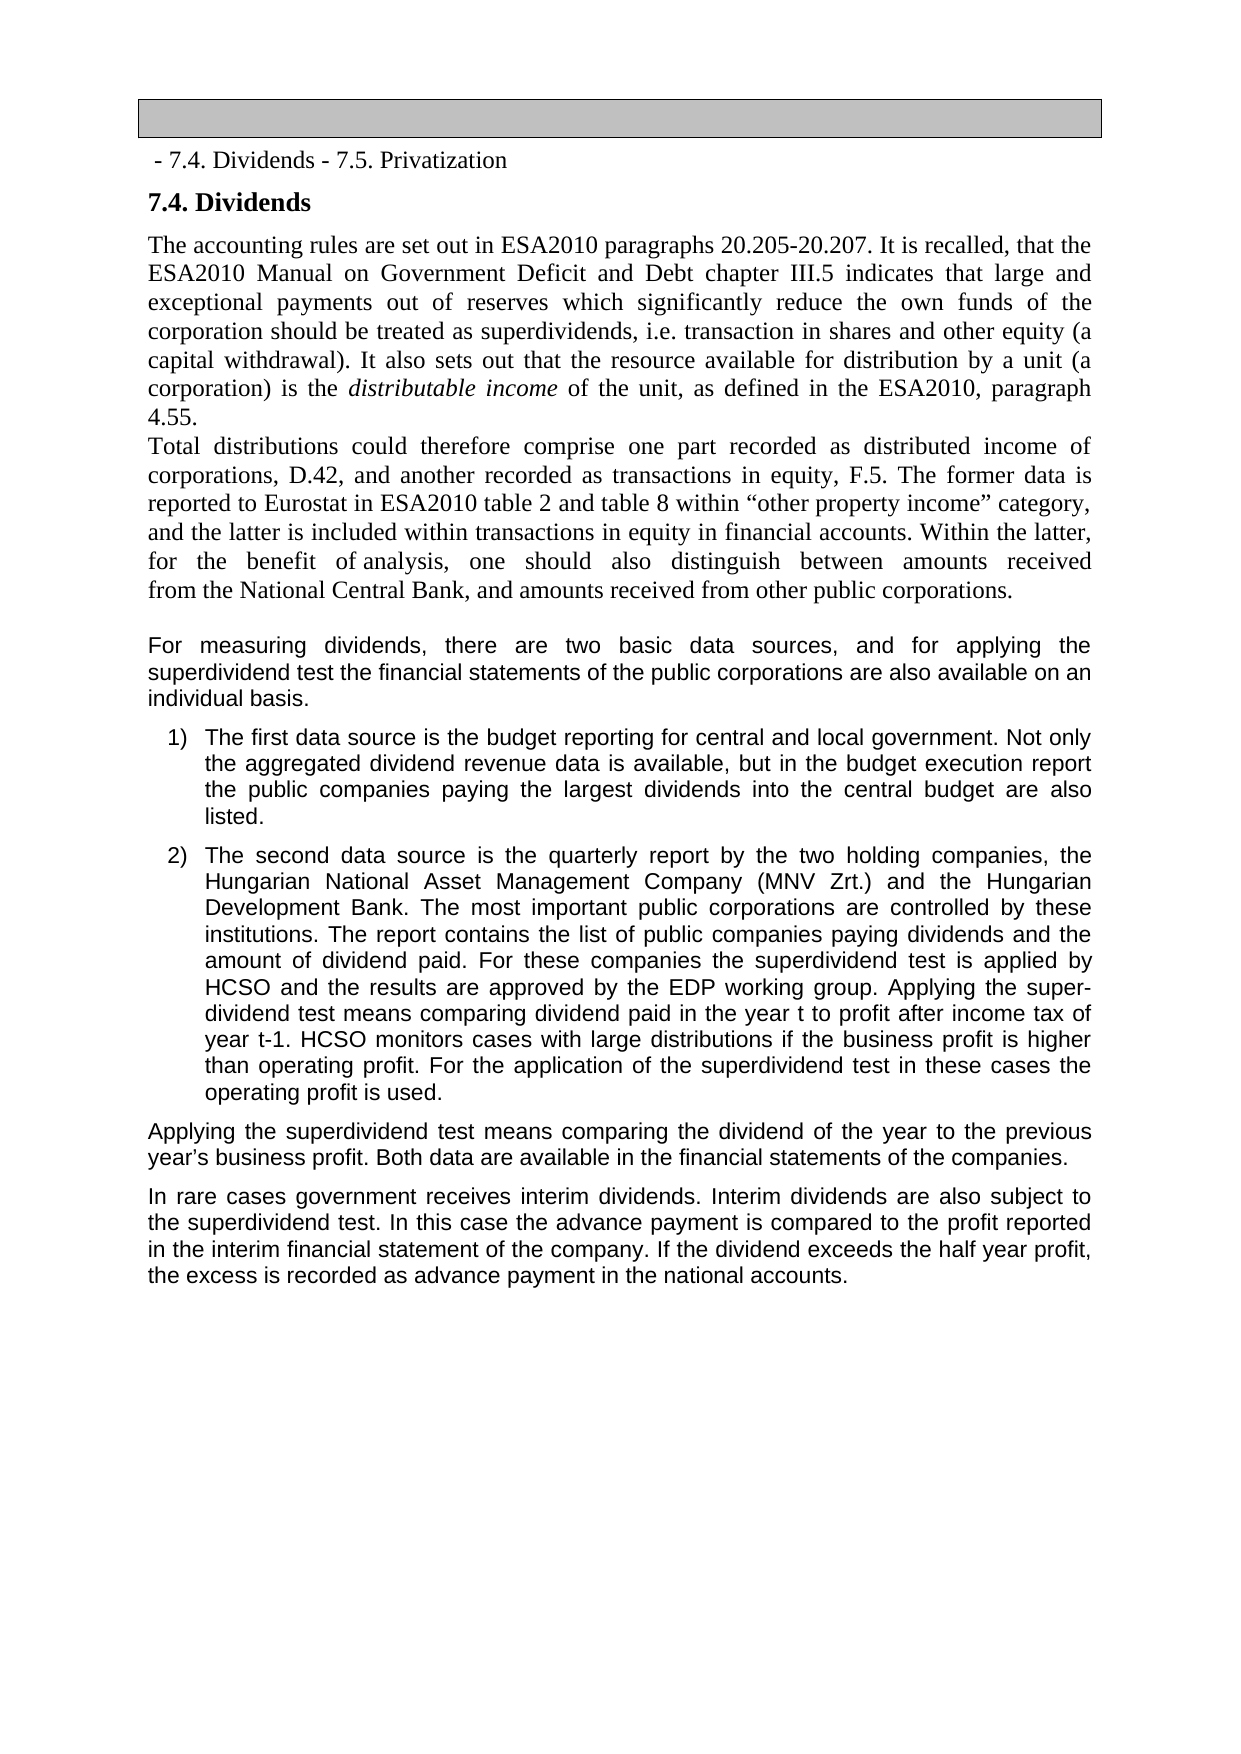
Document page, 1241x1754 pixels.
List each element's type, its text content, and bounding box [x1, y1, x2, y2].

text For measuring dividends, there are two basic data sources, and for applying the superdividend test the financial statements of the public corporations are also available on an individual basis. [148, 632, 1093, 711]
subtitle 7.4. Dividends [148, 186, 1093, 217]
list The first data source is the budget reporting for central and local government. Not only the aggregated dividend revenue data is available, but in the budget execution report the public companies paying the largest dividends into the central budget are also listed. [167, 724, 1093, 829]
text The accounting rules are set out in ESA2010 paragraphs 20.205-20.207. It is recalled, that the ESA2010 Manual on Government Deficit and Debt chapter III.5 indicates that large and exceptional payments out of reserves which significantly reduce the own funds of the corporation should be treated as superdividends, i.e. transaction in shares and other equity (a capital withdrawal). It also sets out that the resource available for distribution by a unit (a corporation) is the distributable income of the unit, as defined in the ESA2010, paragraph 4.55. [148, 230, 1093, 431]
text Total distributions could therefore comprise one part recorded as distributed income of corporations, D.42, and another recorded as transactions in equity, F.5. The former data is reported to Eurostat in ESA2010 table 2 and table 8 within “other property income” category, and the latter is included within transactions in equity in financial accounts. Within the latter, for the benefit of analysis, one should also distinguish between amounts received from the National Central Bank, and amounts received from other public corporations. [148, 431, 1093, 603]
text Applying the superdividend test means comparing the dividend of the year to the previous year’s business profit. Both data are available in the financial statements of the companies. [148, 1118, 1093, 1170]
text In rare cases government receives interim dividends. Interim dividends are also subject to the superdividend test. In this case the advance payment is compared to the profit reported in the interim financial statement of the company. If the dividend exceeds the half year profit, the excess is recorded as advance payment in the national accounts. [148, 1183, 1093, 1288]
list The second data source is the quarterly report by the two holding companies, the Hungarian National Asset Management Company (MNV Zrt.) and the Hungarian Development Bank. The most important public corporations are controlled by these institutions. The report contains the list of public companies paying dividends and the amount of dividend paid. For these companies the superdividend test is applied by HCSO and the results are approved by the EDP working group. Applying the super- dividend test means comparing dividend paid in the year t to profit after income tax of year t-1. HCSO monitors cases with large distributions if the business profit is higher than operating profit. For the application of the superdividend test in these cases the operating profit is used. [167, 842, 1093, 1105]
